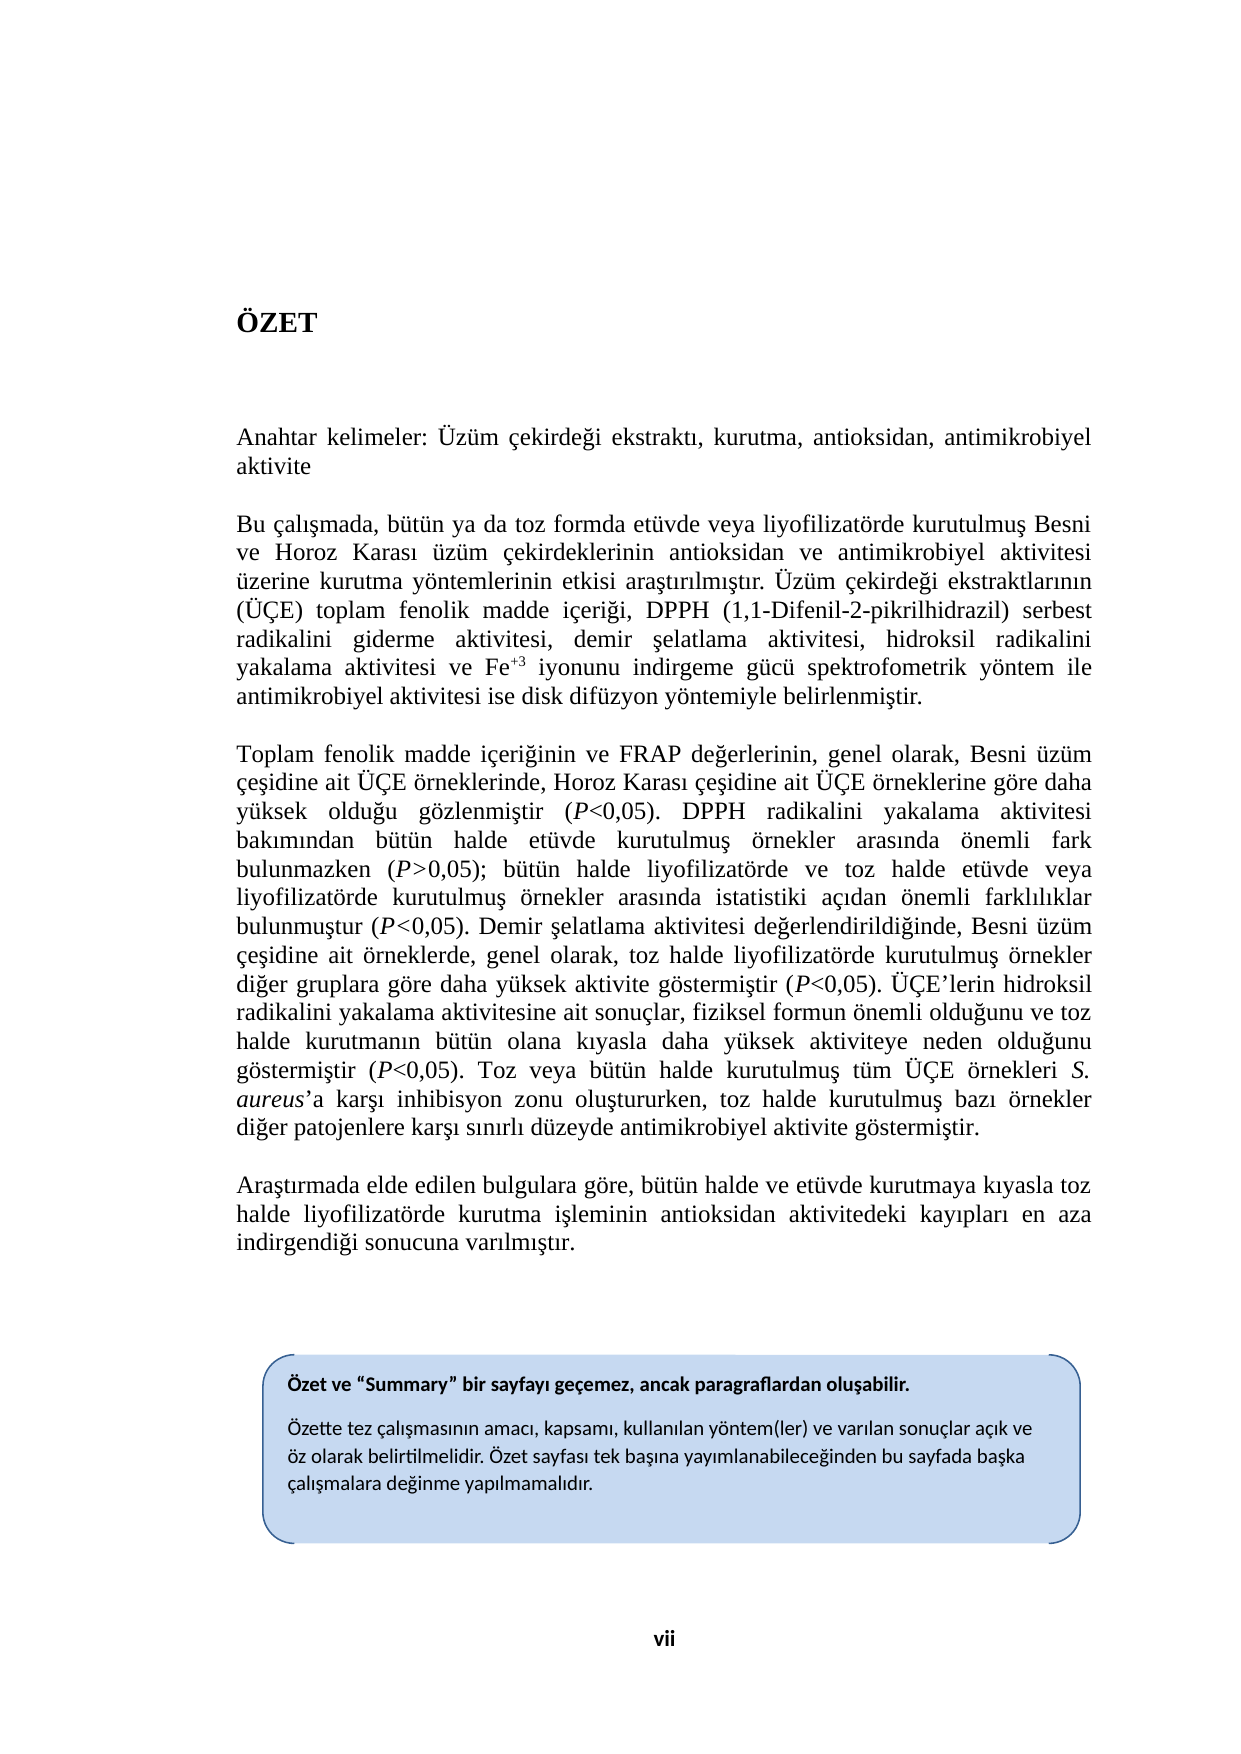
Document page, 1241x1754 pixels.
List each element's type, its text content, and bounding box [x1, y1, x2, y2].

text Araştırmada elde edilen bulgulara göre, bütün halde ve etüvde kurutmaya kıyasla toz halde liyofilizatörde kurutma işleminin antioksidan aktivitedeki kayıpları en aza indirgendiği sonucuna varılmıştır. [236, 1170, 1092, 1256]
text ÖZET [236, 305, 1092, 338]
text Toplam fenolik madde içeriğinin ve FRAP değerlerinin, genel olarak, Besni üzüm çeşidine ait ÜÇE örneklerinde, Horoz Karası çeşidine ait ÜÇE örneklerine göre daha yüksek olduğu gözlenmiştir (P<0,05). DPPH radikalini yakalama aktivitesi bakımından bütün halde etüvde kurutulmuş örnekler arasında önemli fark bulunmazken (P>0,05); bütün halde liyofilizatörde ve toz halde etüvde veya liyofilizatörde kurutulmuş örnekler arasında istatistiki açıdan önemli farklılıklar bulunmuştur (P<0,05). Demir şelatlama aktivitesi değerlendirildiğinde, Besni üzüm çeşidine ait örneklerde, genel olarak, toz halde liyofilizatörde kurutulmuş örnekler diğer gruplara göre daha yüksek aktivite göstermiştir (P<0,05). ÜÇE’lerin hidroksil radikalini yakalama aktivitesine ait sonuçlar, fiziksel formun önemli olduğunu ve toz halde kurutmanın bütün olana kıyasla daha yüksek aktiviteye neden olduğunu göstermiştir (P<0,05). Toz veya bütün halde kurutulmuş tüm ÜÇE örnekleri S. aureus’a karşı inhibisyon zonu oluştururken, toz halde kurutulmuş bazı örnekler diğer patojenlere karşı sınırlı düzeyde antimikrobiyel aktivite göstermiştir. [236, 739, 1092, 1141]
text Anahtar kelimeler: Üzüm çekirdeği ekstraktı, kurutma, antioksidan, antimikrobiyel aktivite [236, 422, 1092, 480]
text Bu çalışmada, bütün ya da toz formda etüvde veya liyofilizatörde kurutulmuş Besni ve Horoz Karası üzüm çekirdeklerinin antioksidan ve antimikrobiyel aktivitesi üzerine kurutma yöntemlerinin etkisi araştırılmıştır. Üzüm çekirdeği ekstraktlarının (ÜÇE) toplam fenolik madde içeriği, DPPH (1,1-Difenil-2-pikrilhidrazil) serbest radikalini giderme aktivitesi, demir şelatlama aktivitesi, hidroksil radikalini yakalama aktivitesi ve Fe+3 iyonunu indirgeme gücü spektrofometrik yöntem ile antimikrobiyel aktivitesi ise disk difüzyon yöntemiyle belirlenmiştir. [236, 509, 1092, 710]
